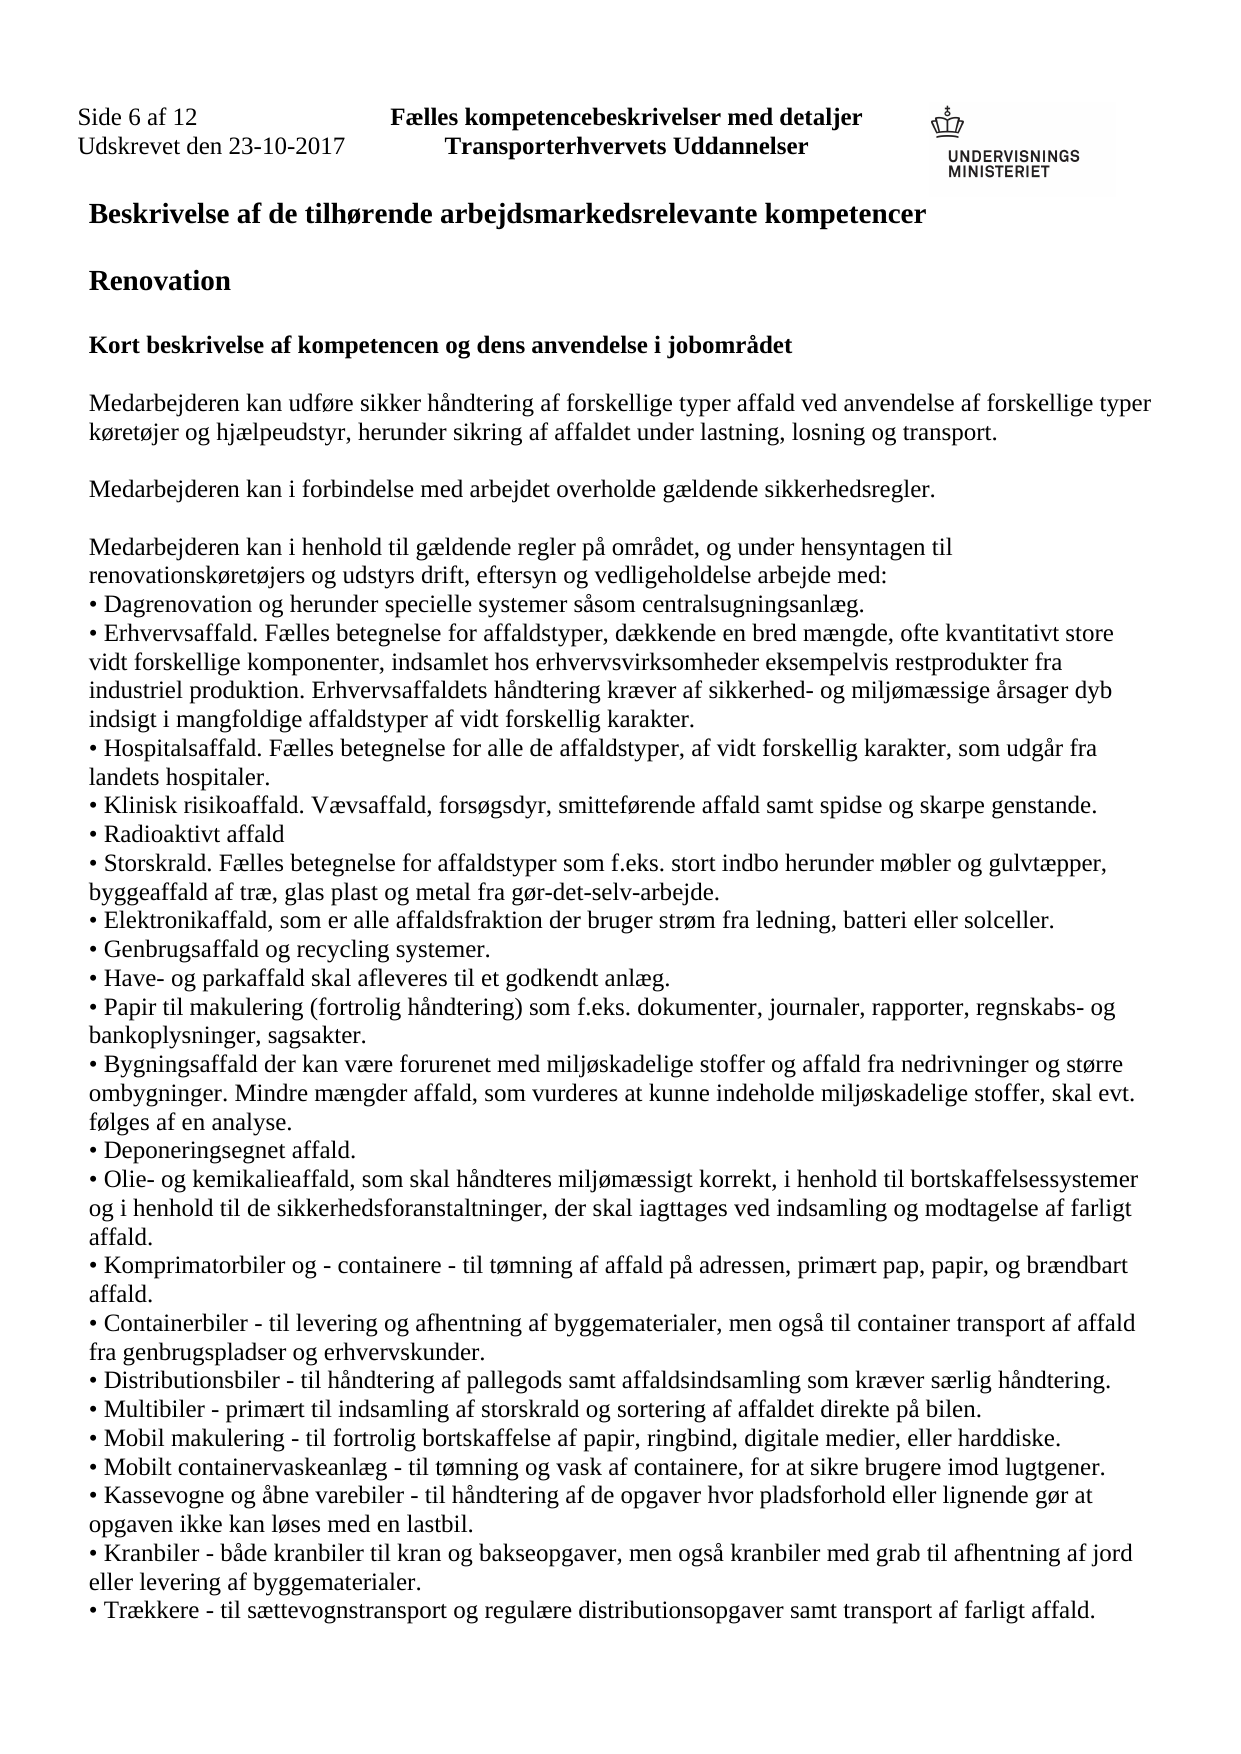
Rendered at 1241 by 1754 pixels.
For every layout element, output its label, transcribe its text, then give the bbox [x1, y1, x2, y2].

text • Mobilt containervaskeanlæg - til tømning og vask af containere, for at sikre brugere imod lugtgener. [88, 1452, 1152, 1480]
picture [928, 102, 1117, 197]
text Renovation [88, 263, 1152, 297]
text • Hospitalsaffald. Fælles betegnelse for alle de affaldstyper, af vidt forskellig karakter, som udgår fra landets hospitaler. [88, 733, 1152, 790]
text • Elektronikaffald, som er alle affaldsfraktion der bruger strøm fra ledning, batteri eller solceller. [88, 905, 1152, 934]
text Medarbejderen kan i forbindelse med arbejdet overholde gældende sikkerhedsregler. [88, 474, 1152, 503]
text • Klinisk risikoaffald. Vævsaffald, forsøgsdyr, smitteførende affald samt spidse og skarpe genstande. [88, 790, 1152, 819]
text • Papir til makulering (fortrolig håndtering) som f.eks. dokumenter, journaler, rapporter, regnskabs- og bankoplysninger, sagsakter. [88, 992, 1152, 1049]
text • Trækkere - til sættevognstransport og regulære distributionsopgaver samt transport af farligt affald. [88, 1595, 1152, 1624]
text Medarbejderen kan i henhold til gældende regler på området, og under hensyntagen til renovationskøretøjers og udstyrs drift, eftersyn og vedligeholdelse arbejde med: [88, 532, 1152, 589]
text • Kassevogne og åbne varebiler - til håndtering af de opgaver hvor pladsforhold eller lignende gør at opgaven ikke kan løses med en lastbil. [88, 1480, 1152, 1538]
text • Have- og parkaffald skal afleveres til et godkendt anlæg. [88, 963, 1152, 992]
text • Multibiler - primært til indsamling af storskrald og sortering af affaldet direkte på bilen. [88, 1394, 1152, 1423]
text • Mobil makulering - til fortrolig bortskaffelse af papir, ringbind, digitale medier, eller harddiske. [88, 1423, 1152, 1452]
text • Olie- og kemikalieaffald, som skal håndteres miljømæssigt korrekt, i henhold til bortskaffelsessystemer og i henhold til de sikkerhedsforanstaltninger, der skal iagttages ved indsamling og modtagelse af farligt affald. [88, 1164, 1152, 1250]
text • Genbrugsaffald og recycling systemer. [88, 934, 1152, 963]
text • Storskrald. Fælles betegnelse for affaldstyper som f.eks. stort indbo herunder møbler og gulvtæpper, byggeaffald af træ, glas plast og metal fra gør-det-selv-arbejde. [88, 848, 1152, 905]
text • Dagrenovation og herunder specielle systemer såsom centralsugningsanlæg. [88, 589, 1152, 618]
text Beskrivelse af de tilhørende arbejdsmarkedsrelevante kompetencer [88, 196, 1152, 230]
text • Komprimatorbiler og - containere - til tømning af affald på adressen, primært pap, papir, og brændbart affald. [88, 1250, 1152, 1308]
text Kort beskrivelse af kompetencen og dens anvendelse i jobområdet [88, 330, 1152, 359]
text Medarbejderen kan udføre sikker håndtering af forskellige typer affald ved anvendelse af forskellige typer køretøjer og hjælpeudstyr, herunder sikring af affaldet under lastning, losning og transport. [88, 388, 1152, 445]
text • Radioaktivt affald [88, 819, 1152, 848]
text • Kranbiler - både kranbiler til kran og bakseopgaver, men også kranbiler med grab til afhentning af jord eller levering af byggematerialer. [88, 1538, 1152, 1595]
text • Erhvervsaffald. Fælles betegnelse for affaldstyper, dækkende en bred mængde, ofte kvantitativt store vidt forskellige komponenter, indsamlet hos erhvervsvirksomheder eksempelvis restprodukter fra industriel produktion. Erhvervsaffaldets håndtering kræver af sikkerhed- og miljømæssige årsager dyb indsigt i mangfoldige affaldstyper af vidt forskellig karakter. [88, 618, 1152, 733]
text • Bygningsaffald der kan være forurenet med miljøskadelige stoffer og affald fra nedrivninger og større ombygninger. Mindre mængder affald, som vurderes at kunne indeholde miljøskadelige stoffer, skal evt. følges af en analyse. [88, 1049, 1152, 1135]
text • Deponeringsegnet affald. [88, 1135, 1152, 1164]
text • Containerbiler - til levering og afhentning af byggematerialer, men også til container transport af affald fra genbrugspladser og erhvervskunder. [88, 1308, 1152, 1365]
text • Distributionsbiler - til håndtering af pallegods samt affaldsindsamling som kræver særlig håndtering. [88, 1365, 1152, 1394]
